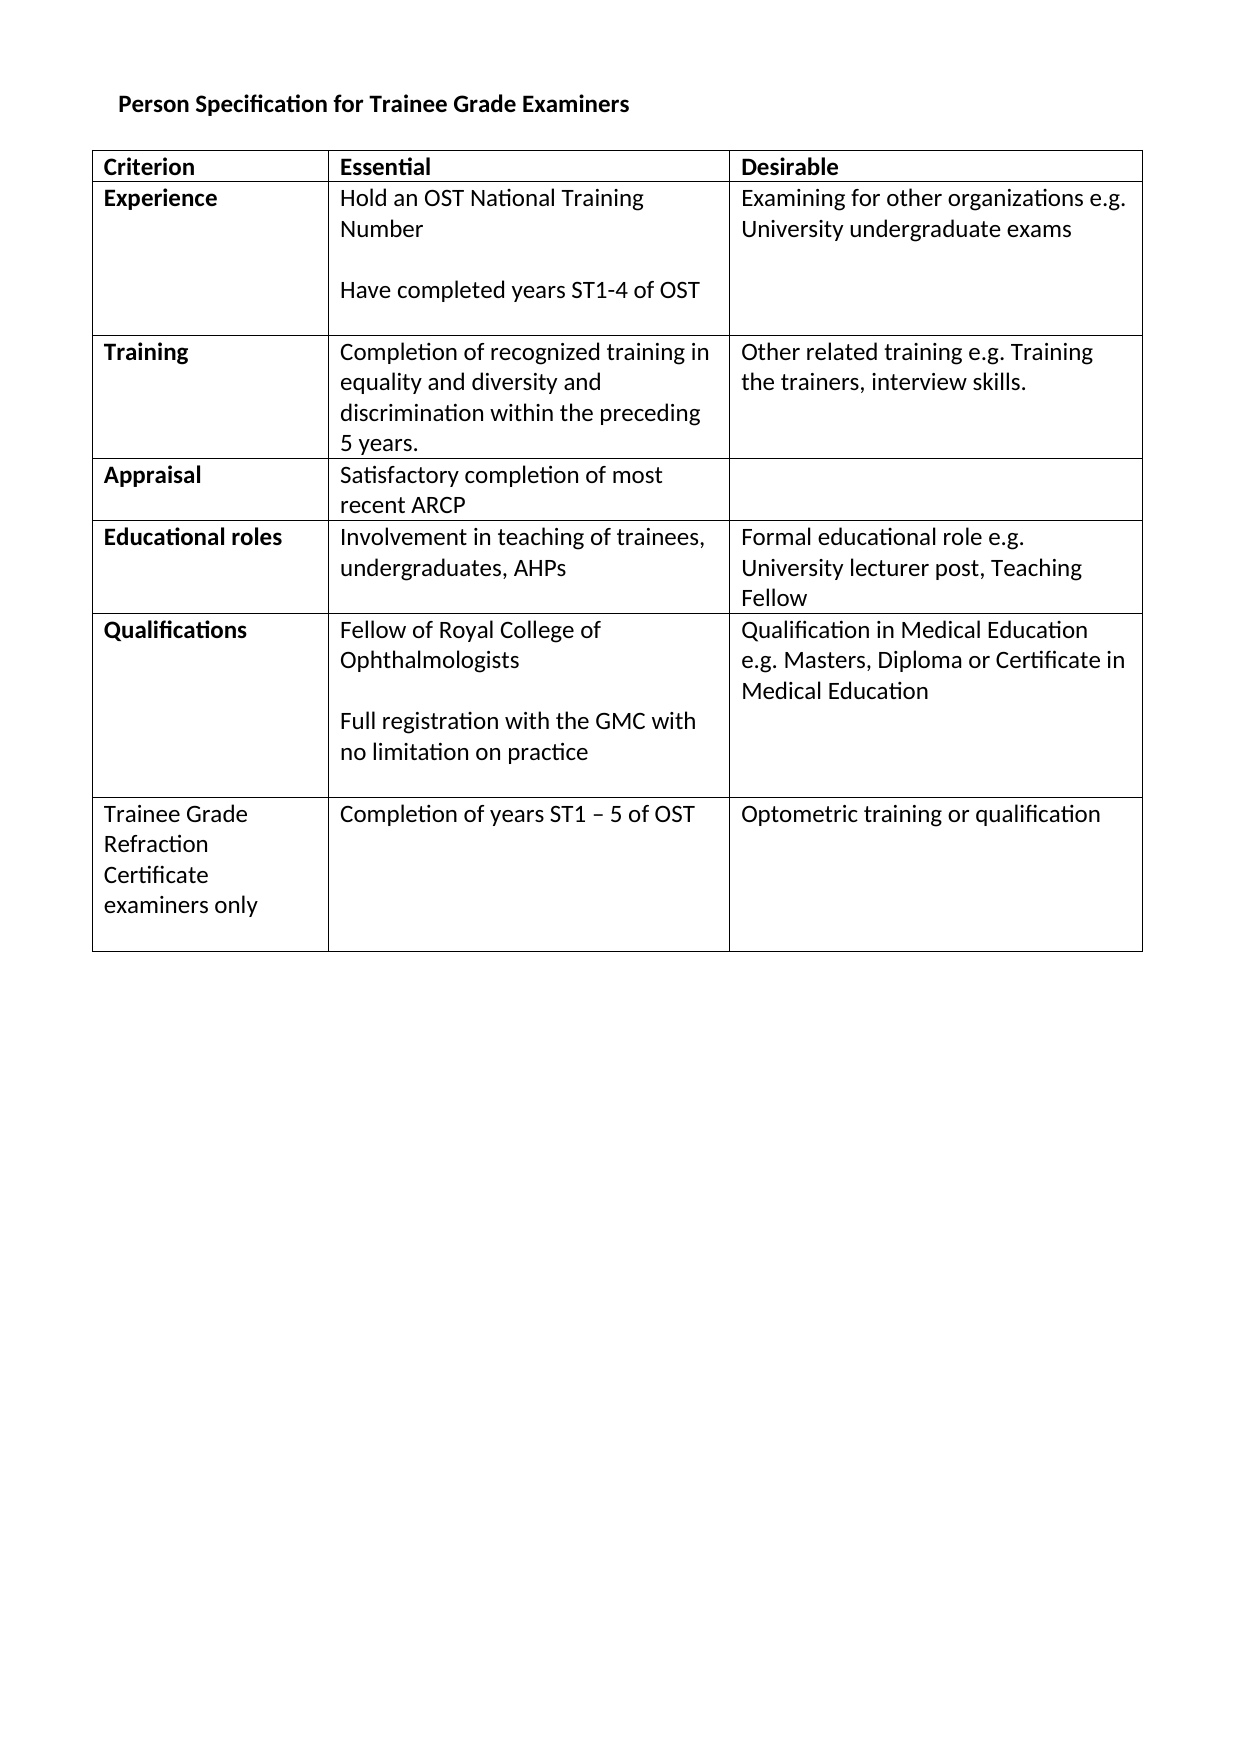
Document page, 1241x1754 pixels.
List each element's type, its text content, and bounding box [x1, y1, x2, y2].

table_cell Qualification in Medical Education e.g. Masters, Diploma or Certificate in Medical Education [730, 614, 1142, 797]
table_header Essential [329, 151, 729, 181]
text Person Specification for Trainee Grade Examiners [118, 89, 1122, 119]
table_header Desirable [730, 151, 1142, 181]
table_cell Completion of recognized training in equality and diversity and discrimination within the preceding 5 years. [329, 336, 729, 458]
table_cell Appraisal [93, 459, 328, 520]
table_cell Qualifications [93, 614, 328, 797]
table_cell Fellow of Royal College of Ophthalmologists Full registration with the GMC with no limitation on practice [329, 614, 729, 797]
table_cell Hold an OST National Training Number Have completed years ST1-4 of OST [329, 182, 729, 335]
table_cell Training [93, 336, 328, 458]
table_cell Other related training e.g. Training the trainers, interview skills. [730, 336, 1142, 458]
table_cell Educational roles [93, 521, 328, 613]
table_cell [730, 459, 1142, 520]
table_cell Involvement in teaching of trainees, undergraduates, AHPs [329, 521, 729, 613]
table_cell Experience [93, 182, 328, 335]
table_cell Completion of years ST1 – 5 of OST [329, 798, 729, 951]
table_cell Optometric training or qualification [730, 798, 1142, 951]
table_cell Satisfactory completion of most recent ARCP [329, 459, 729, 520]
table_cell Trainee Grade Refraction Certificate examiners only [93, 798, 328, 951]
table_header Criterion [93, 151, 328, 181]
table_cell Formal educational role e.g. University lecturer post, Teaching Fellow [730, 521, 1142, 613]
table_cell Examining for other organizations e.g. University undergraduate exams [730, 182, 1142, 335]
